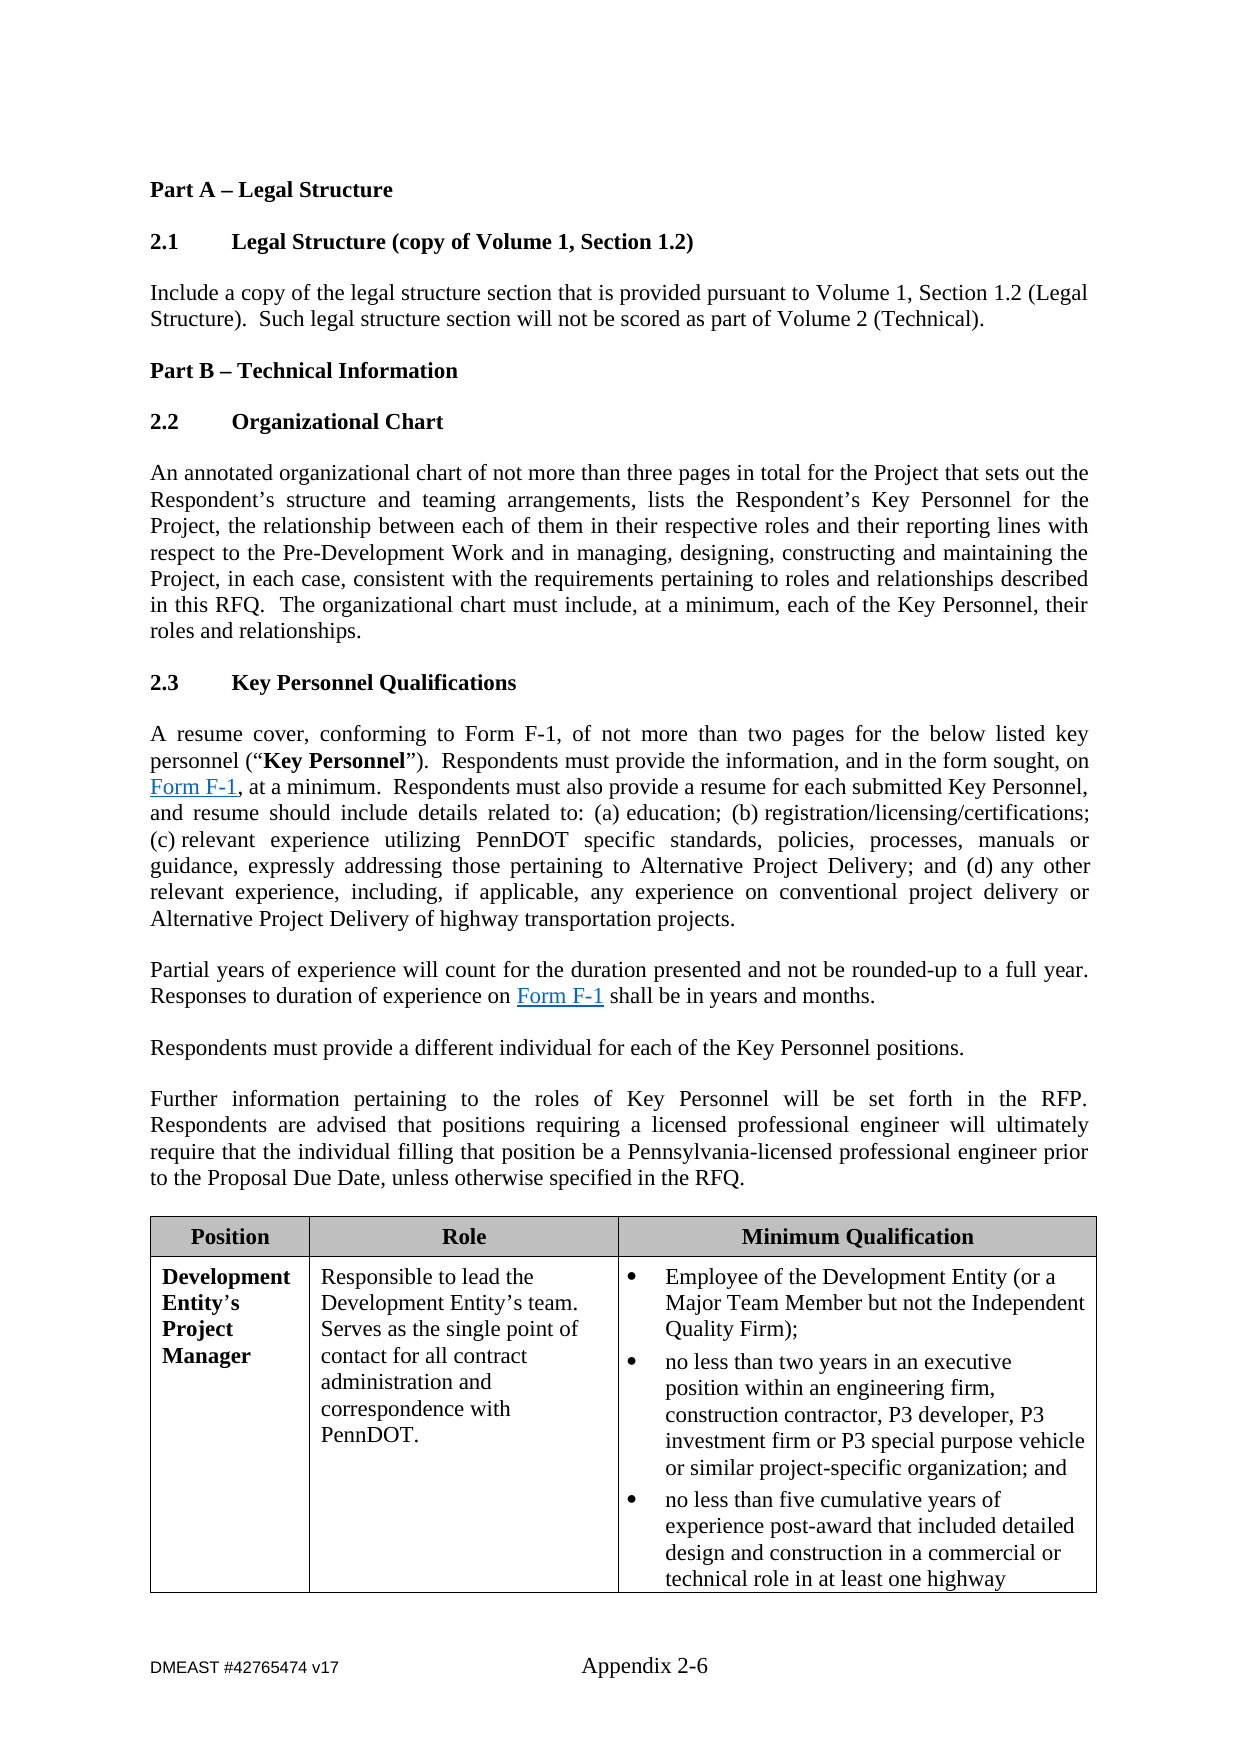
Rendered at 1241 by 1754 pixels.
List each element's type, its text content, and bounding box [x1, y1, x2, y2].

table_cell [310, 1257, 618, 1592]
table_header Minimum Qualification [619, 1217, 1096, 1256]
text Part B – Technical Information [150, 357, 1090, 383]
text Part A – Legal Structure [150, 176, 1090, 203]
list Respondents must provide a different individual for each of the Key Personnel positions. [150, 1034, 1090, 1060]
table_header Position [151, 1217, 309, 1256]
list Further information pertaining to the roles of Key Personnel will be set forth in the RFP. Respondents are advised that positions requiring a licensed professional engineer will ultimately require that the individual filling that position be a Pennsylvania-licensed professional engineer prior to the Proposal Due Date, unless otherwise specified in the RFQ. [150, 1085, 1090, 1191]
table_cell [619, 1257, 1096, 1592]
list Partial years of experience will count for the duration presented and not be rounded-up to a full year. Responses to duration of experience on Form F-1 shall be in years and months. [150, 956, 1090, 1009]
text An annotated organizational chart of not more than three pages in total for the Project that sets out the Respondent’s structure and teaming arrangements, lists the Respondent’s Key Personnel for the Project, the relationship between each of them in their respective roles and their reporting lines with respect to the Pre-Development Work and in managing, designing, constructing and maintaining the Project, in each case, consistent with the requirements pertaining to roles and relationships described in this RFQ. The organizational chart must include, at a minimum, each of the Key Personnel, their roles and relationships. [150, 459, 1090, 644]
table_header Role [310, 1217, 618, 1256]
list 2.3 Key Personnel Qualifications [150, 669, 1090, 695]
list 2.2 Organizational Chart [150, 408, 1090, 434]
text Include a copy of the legal structure section that is provided pursuant to Volume 1, Section 1.2 (Legal Structure). Such legal structure section will not be scored as part of Volume 2 (Technical). [150, 279, 1090, 332]
table_cell Development Entity’s Project Manager [151, 1257, 309, 1592]
list 2.1 Legal Structure (copy of Volume 1, Section 1.2) [150, 228, 1090, 254]
text A resume cover, conforming to Form F-1, of not more than two pages for the below listed key personnel (“Key Personnel”). Respondents must provide the information, and in the form sought, on Form F-1, at a minimum. Respondents must also provide a resume for each submitted Key Personnel, and resume should include details related to: (a) education; (b) registration/licensing/certifications; (c) relevant experience utilizing PennDOT specific standards, policies, processes, manuals or guidance, expressly addressing those pertaining to Alternative Project Delivery; and (d) any other relevant experience, including, if applicable, any experience on conventional project delivery or Alternative Project Delivery of highway transportation projects. [150, 720, 1090, 931]
